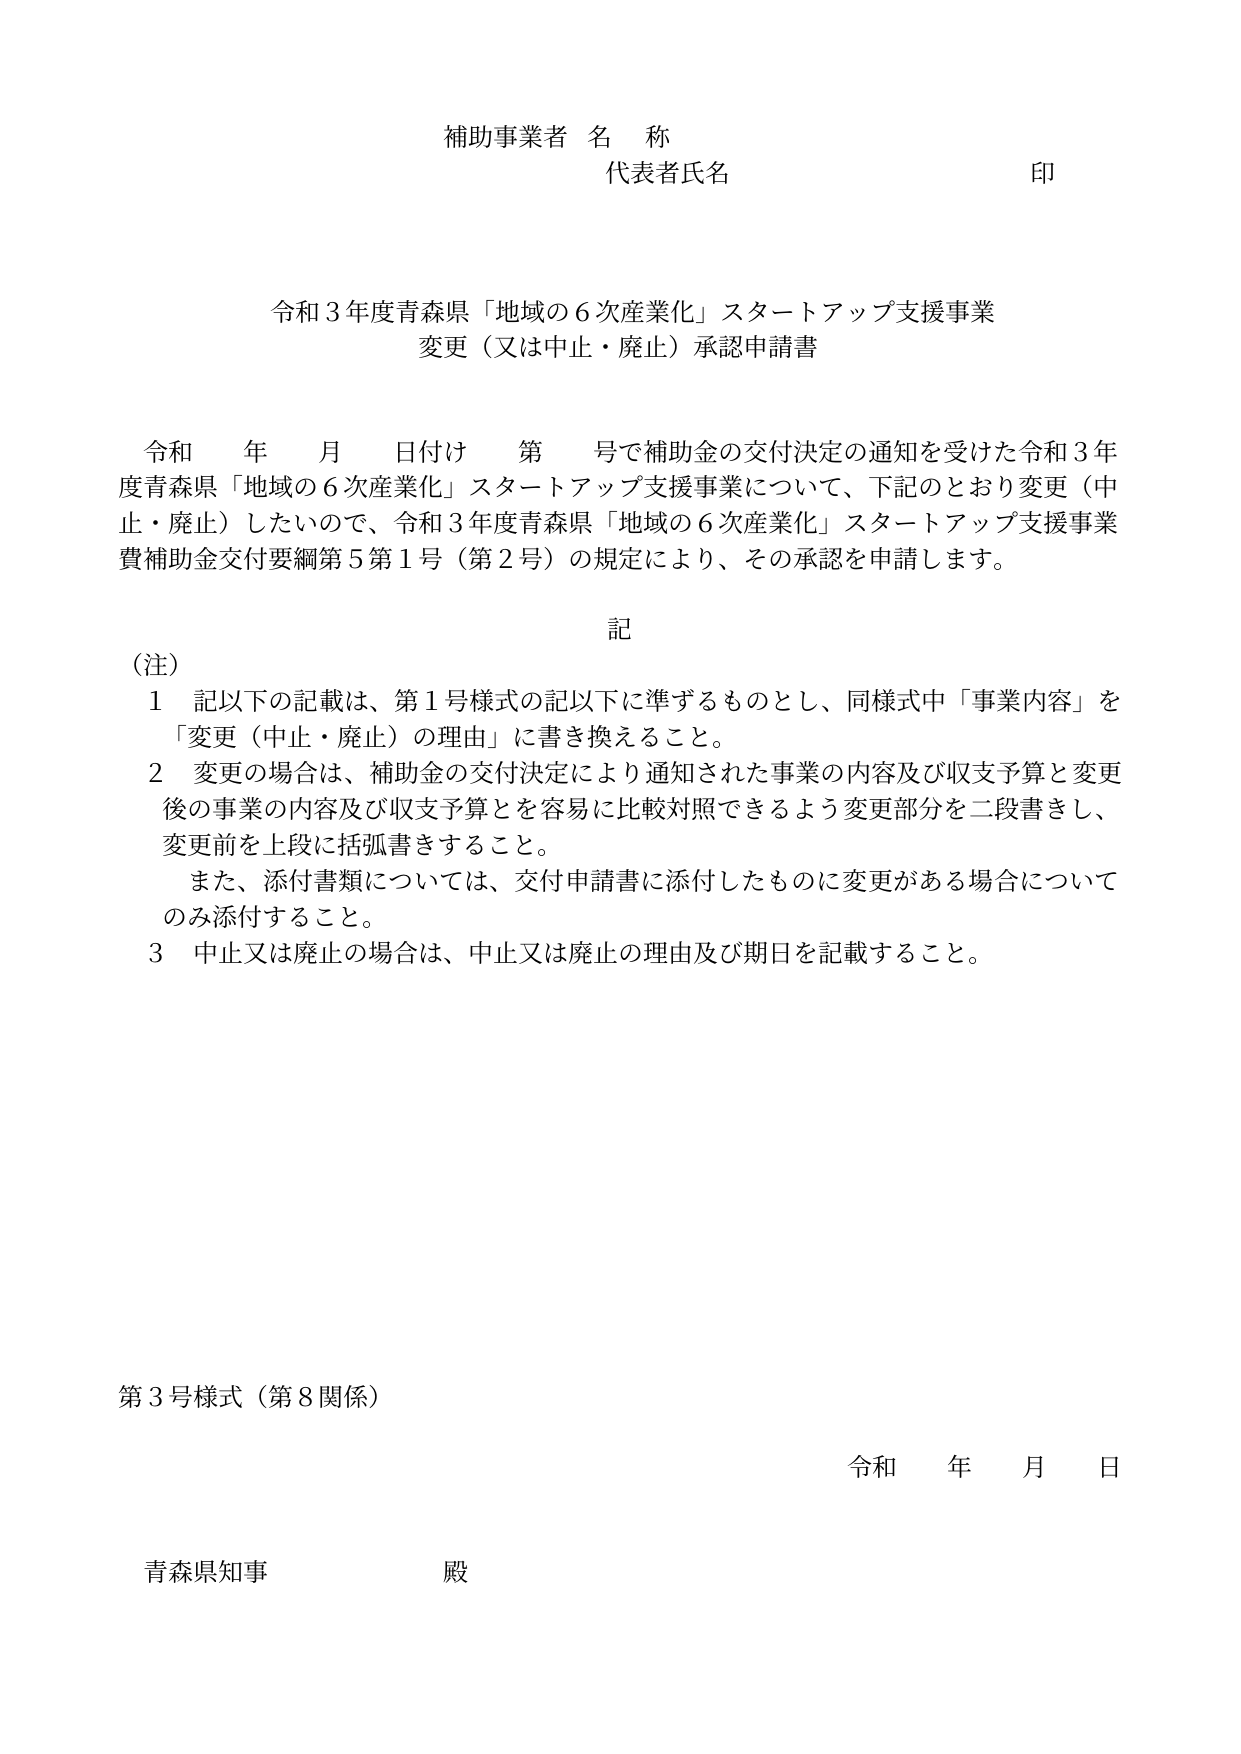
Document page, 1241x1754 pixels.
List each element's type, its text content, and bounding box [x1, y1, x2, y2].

text （注） [118, 646, 1122, 682]
text 第３号様式（第８関係） [118, 1378, 1122, 1414]
text 青森県知事 殿 [118, 1552, 1122, 1588]
text 補助事業者 名称 [118, 118, 1122, 154]
text また、添付書類については、交付申請書に添付したものに変更がある場合についてのみ添付すること。 [162, 862, 1122, 933]
text 令和３年度青森県「地域の６次産業化」スタートアップ支援事業 [118, 292, 1122, 328]
text 令和 年 月 日付け 第 号で補助金の交付決定の通知を受けた令和３年度青森県「地域の６次産業化」スタートアップ支援事業について、下記のとおり変更（中止・廃止）したいので、令和３年度青森県「地域の６次産業化」スタートアップ支援事業費補助金交付要綱第５第１号（第２号）の規定により、その承認を申請します。 [118, 432, 1122, 576]
text １ 記以下の記載は、第１号様式の記以下に準ずるものとし、同様式中「事業内容」を「変更（中止・廃止）の理由」に書き換えること。 [118, 682, 1122, 754]
text 記 [118, 610, 1122, 646]
text 代表者氏名 印 [605, 154, 1122, 190]
text ３ 中止又は廃止の場合は、中止又は廃止の理由及び期日を記載すること。 [118, 933, 1122, 969]
text 変更（又は中止・廃止）承認申請書 [118, 328, 1122, 364]
text 令和 年 月 日 [118, 1448, 1122, 1484]
text ２ 変更の場合は、補助金の交付決定により通知された事業の内容及び収支予算と変更後の事業の内容及び収支予算とを容易に比較対照できるよう変更部分を二段書きし、変更前を上段に括弧書きすること。 [143, 754, 1122, 862]
